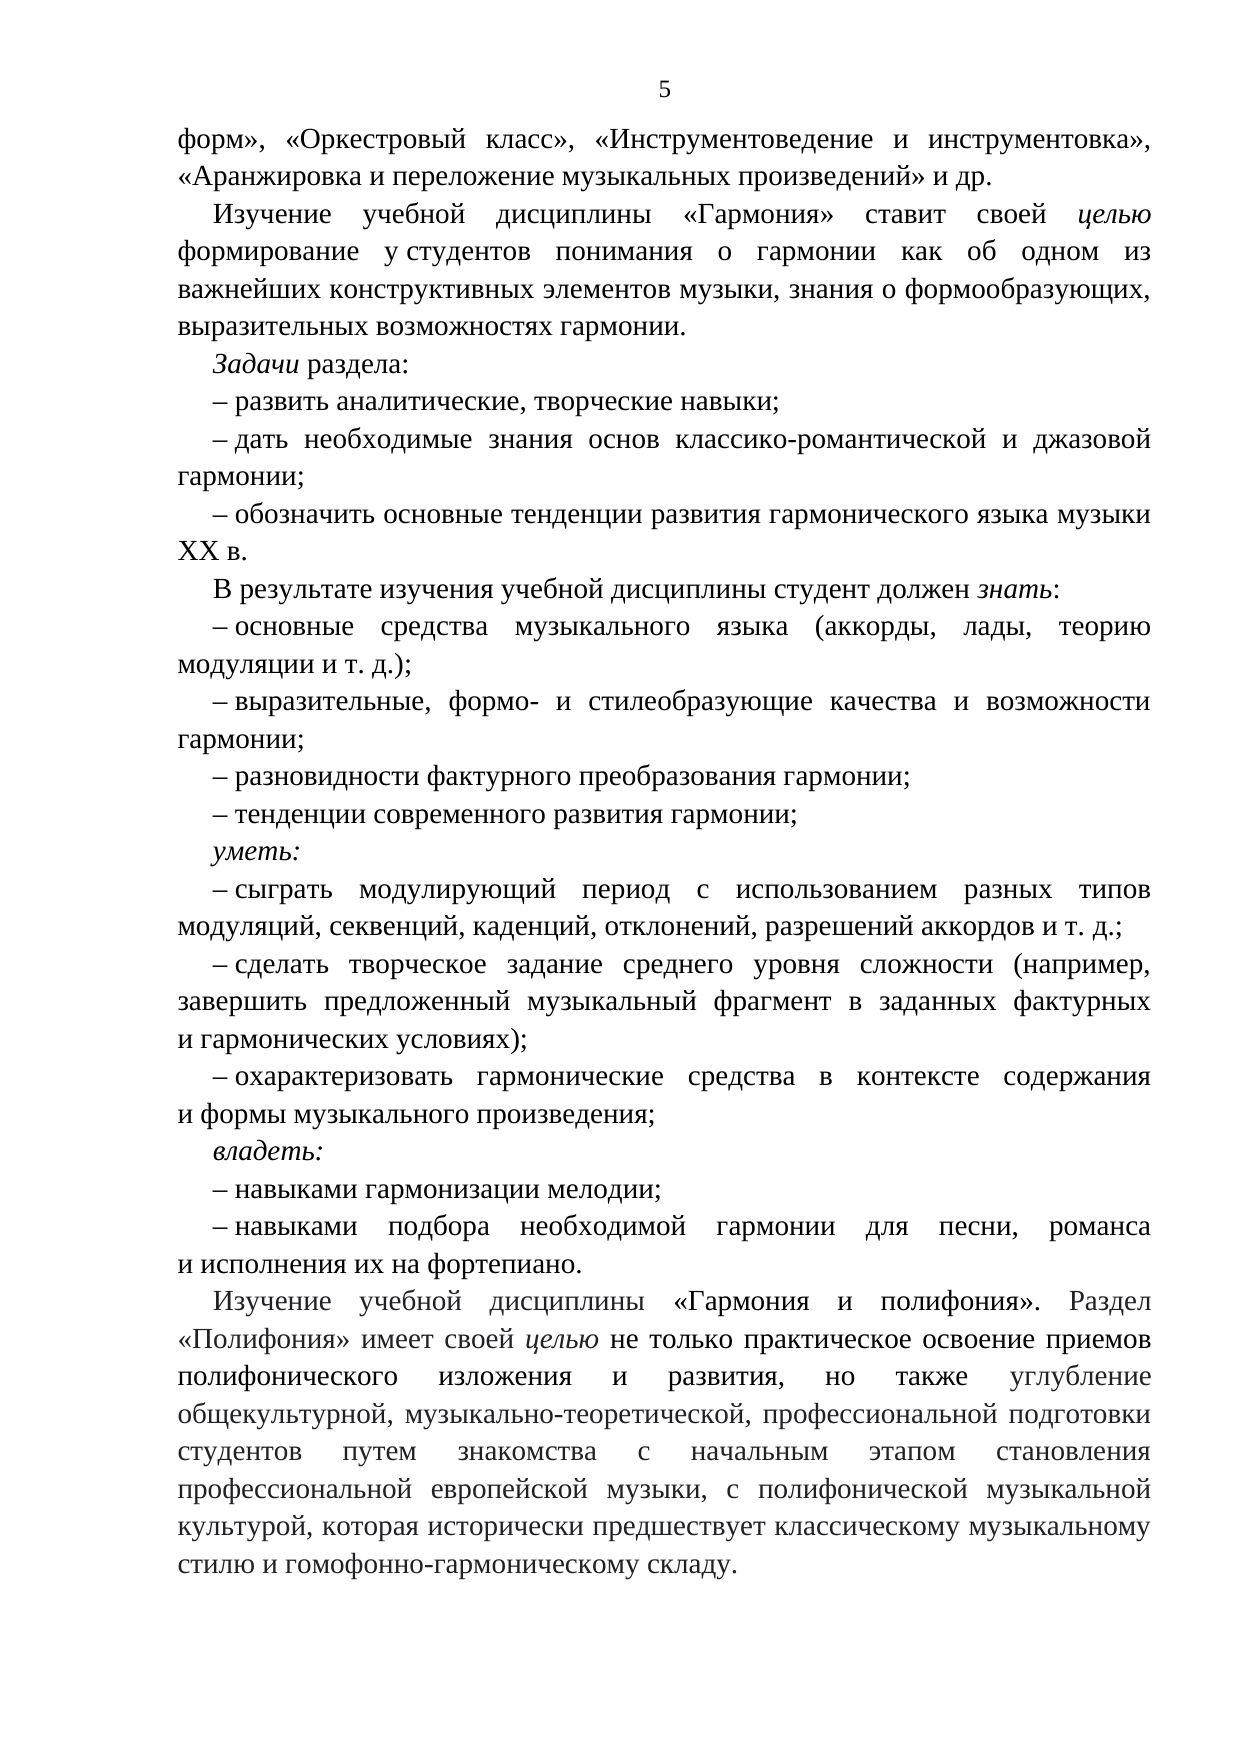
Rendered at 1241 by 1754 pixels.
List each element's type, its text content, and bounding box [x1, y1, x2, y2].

text В результате изучения учебной дисциплины студент должен знать: [177, 568, 1152, 606]
text владеть: [177, 1131, 1152, 1168]
text – дать необходимые знания основ классико-романтической и джазовой гармонии; [177, 418, 1152, 493]
text – охарактеризовать гармонические средства в контексте содержания и формы музыкального произведения; [177, 1056, 1152, 1131]
text уметь: [177, 831, 1152, 868]
text Изучение учебной дисциплины «Гармония» ставит своей целью формирование у студентов понимания о гармонии как об одном из важнейших конструктивных элементов музыки, знания о формообразующих, выразительных возможностях гармонии. [177, 193, 1152, 343]
text – выразительные, формо- и стилеобразующие качества и возможности гармонии; [177, 681, 1152, 756]
text – сделать творческое задание среднего уровня сложности (например, завершить предложенный музыкальный фрагмент в заданных фактурных и гармонических условиях); [177, 943, 1152, 1056]
text – тенденции современного развития гармонии; [177, 793, 1152, 831]
text – сыграть модулирующий период с использованием разных типов модуляций, секвенций, каденций, отклонений, разрешений аккордов и т. д.; [177, 868, 1152, 943]
text – навыками подбора необходимой гармонии для песни, романса и исполнения их на фортепиано. [177, 1206, 1152, 1281]
text – обозначить основные тенденции развития гармонического языка музыки ХХ в. [177, 493, 1152, 568]
text – основные средства музыкального языка (аккорды, лады, теорию модуляции и т. д.); [177, 606, 1152, 681]
text – развить аналитические, творческие навыки; [177, 381, 1152, 418]
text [177, 118, 1152, 193]
text Изучение учебной дисциплины «Гармония и полифония». Раздел «Полифония» имеет своей целью не только практическое освоение приемов полифонического изложения и развития, но также углубление общекультурной, музыкально-теоретической, профессиональной подготовки студентов путем знакомства с начальным этапом становления профессиональной европейской музыки, с полифонической музыкальной культурой, которая исторически предшествует классическому музыкальному стилю и гомофонно-гармоническому складу. [177, 1281, 1152, 1581]
text – навыками гармонизации мелодии; [177, 1168, 1152, 1206]
text – разновидности фактурного преобразования гармонии; [177, 756, 1152, 793]
text Задачи раздела: [177, 343, 1152, 381]
